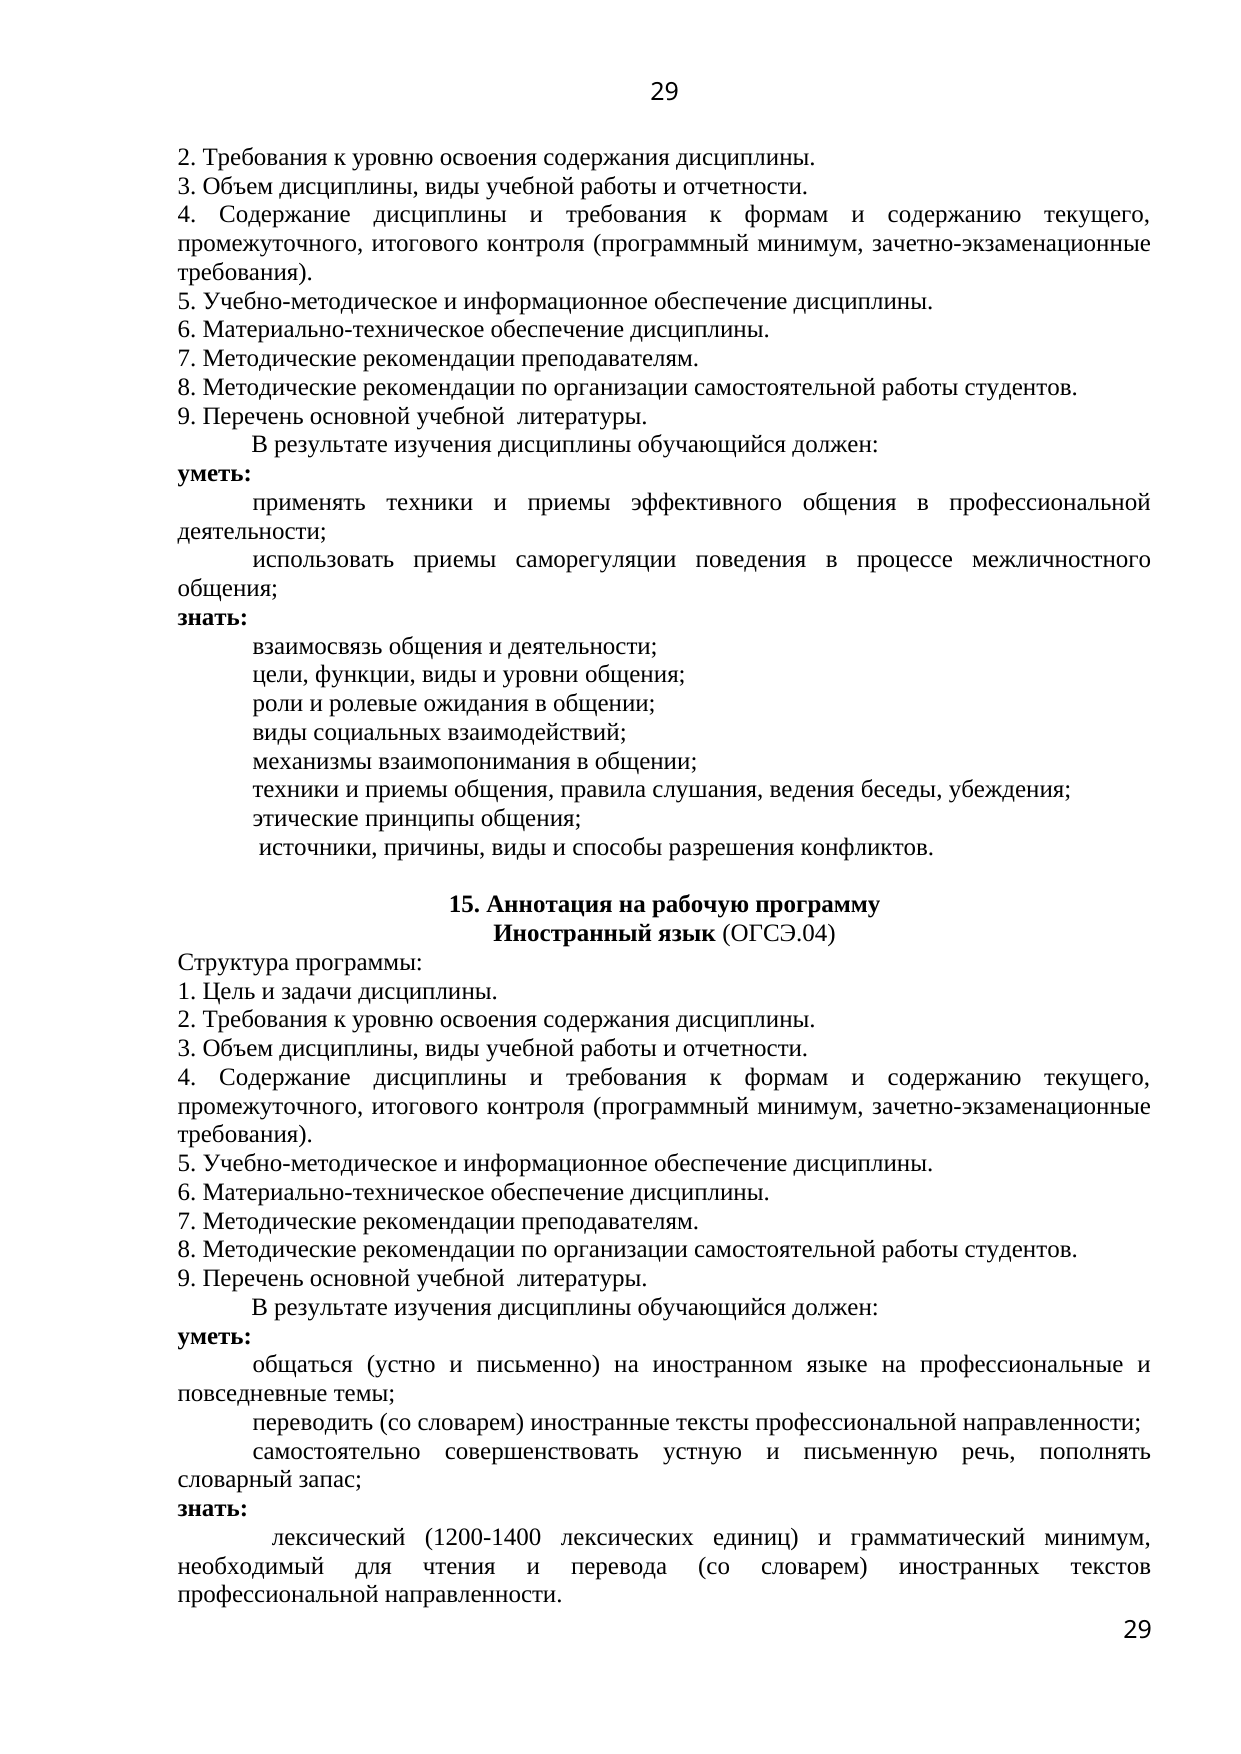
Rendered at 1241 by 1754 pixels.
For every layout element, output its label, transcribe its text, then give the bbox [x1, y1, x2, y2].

text переводить (со словарем) иностранные тексты профессиональной направленности; [177, 1407, 1152, 1436]
text 2. Требования к уровню освоения содержания дисциплины. [177, 1004, 1152, 1033]
text взаимосвязь общения и деятельности; [177, 631, 1152, 659]
text роли и ролевые ожидания в общении; [177, 688, 1152, 717]
text уметь: [177, 1321, 1152, 1349]
text виды социальных взаимодействий; [177, 717, 1152, 746]
text 4. Содержание дисциплины и требования к формам и содержанию текущего, промежуточного, итогового контроля (программный минимум, зачетно-экзаменационные требования). [177, 1062, 1152, 1148]
text 5. Учебно-методическое и информационное обеспечение дисциплины. [177, 286, 1152, 314]
text применять техники и приемы эффективного общения в профессиональной деятельности; [177, 487, 1152, 544]
text В результате изучения дисциплины обучающийся должен: [177, 1292, 1152, 1321]
text 7. Методические рекомендации преподавателям. [177, 343, 1152, 372]
text 8. Методические рекомендации по организации самостоятельной работы студентов. [177, 372, 1152, 401]
text 6. Материально-техническое обеспечение дисциплины. [177, 314, 1152, 343]
text 9. Перечень основной учебной литературы. [177, 1263, 1152, 1292]
text 8. Методические рекомендации по организации самостоятельной работы студентов. [177, 1234, 1152, 1263]
text механизмы взаимопонимания в общении; [177, 746, 1152, 774]
text 5. Учебно-методическое и информационное обеспечение дисциплины. [177, 1148, 1152, 1177]
text общаться (устно и письменно) на иностранном языке на профессиональные и повседневные темы; [177, 1349, 1152, 1407]
text Структура программы: [177, 947, 1152, 976]
text лексический (1200-1400 лексических единиц) и грамматический минимум, необходимый для чтения и перевода (со словарем) иностранных текстов профессиональной направленности. [177, 1522, 1152, 1608]
text В результате изучения дисциплины обучающийся должен: [177, 429, 1152, 458]
text 4. Содержание дисциплины и требования к формам и содержанию текущего, промежуточного, итогового контроля (программный минимум, зачетно-экзаменационные требования). [177, 199, 1152, 286]
text 3. Объем дисциплины, виды учебной работы и отчетности. [177, 1033, 1152, 1062]
text знать: [177, 602, 1152, 631]
text уметь: [177, 458, 1152, 487]
text 6. Материально-техническое обеспечение дисциплины. [177, 1177, 1152, 1206]
text 15. Аннотация на рабочую программу [177, 889, 1152, 918]
text 7. Методические рекомендации преподавателям. [177, 1206, 1152, 1234]
text 3. Объем дисциплины, виды учебной работы и отчетности. [177, 171, 1152, 199]
text 9. Перечень основной учебной литературы. [177, 401, 1152, 429]
text знать: [177, 1493, 1152, 1522]
text самостоятельно совершенствовать устную и письменную речь, пополнять словарный запас; [177, 1436, 1152, 1493]
text источники, причины, виды и способы разрешения конфликтов. [177, 832, 1152, 861]
text 2. Требования к уровню освоения содержания дисциплины. [177, 142, 1152, 171]
text этические принципы общения; [177, 803, 1152, 832]
text Иностранный язык (ОГСЭ.04) [177, 918, 1152, 947]
text техники и приемы общения, правила слушания, ведения беседы, убеждения; [177, 774, 1152, 803]
text цели, функции, виды и уровни общения; [177, 659, 1152, 688]
text использовать приемы саморегуляции поведения в процессе межличностного общения; [177, 544, 1152, 602]
text 1. Цель и задачи дисциплины. [177, 976, 1152, 1004]
